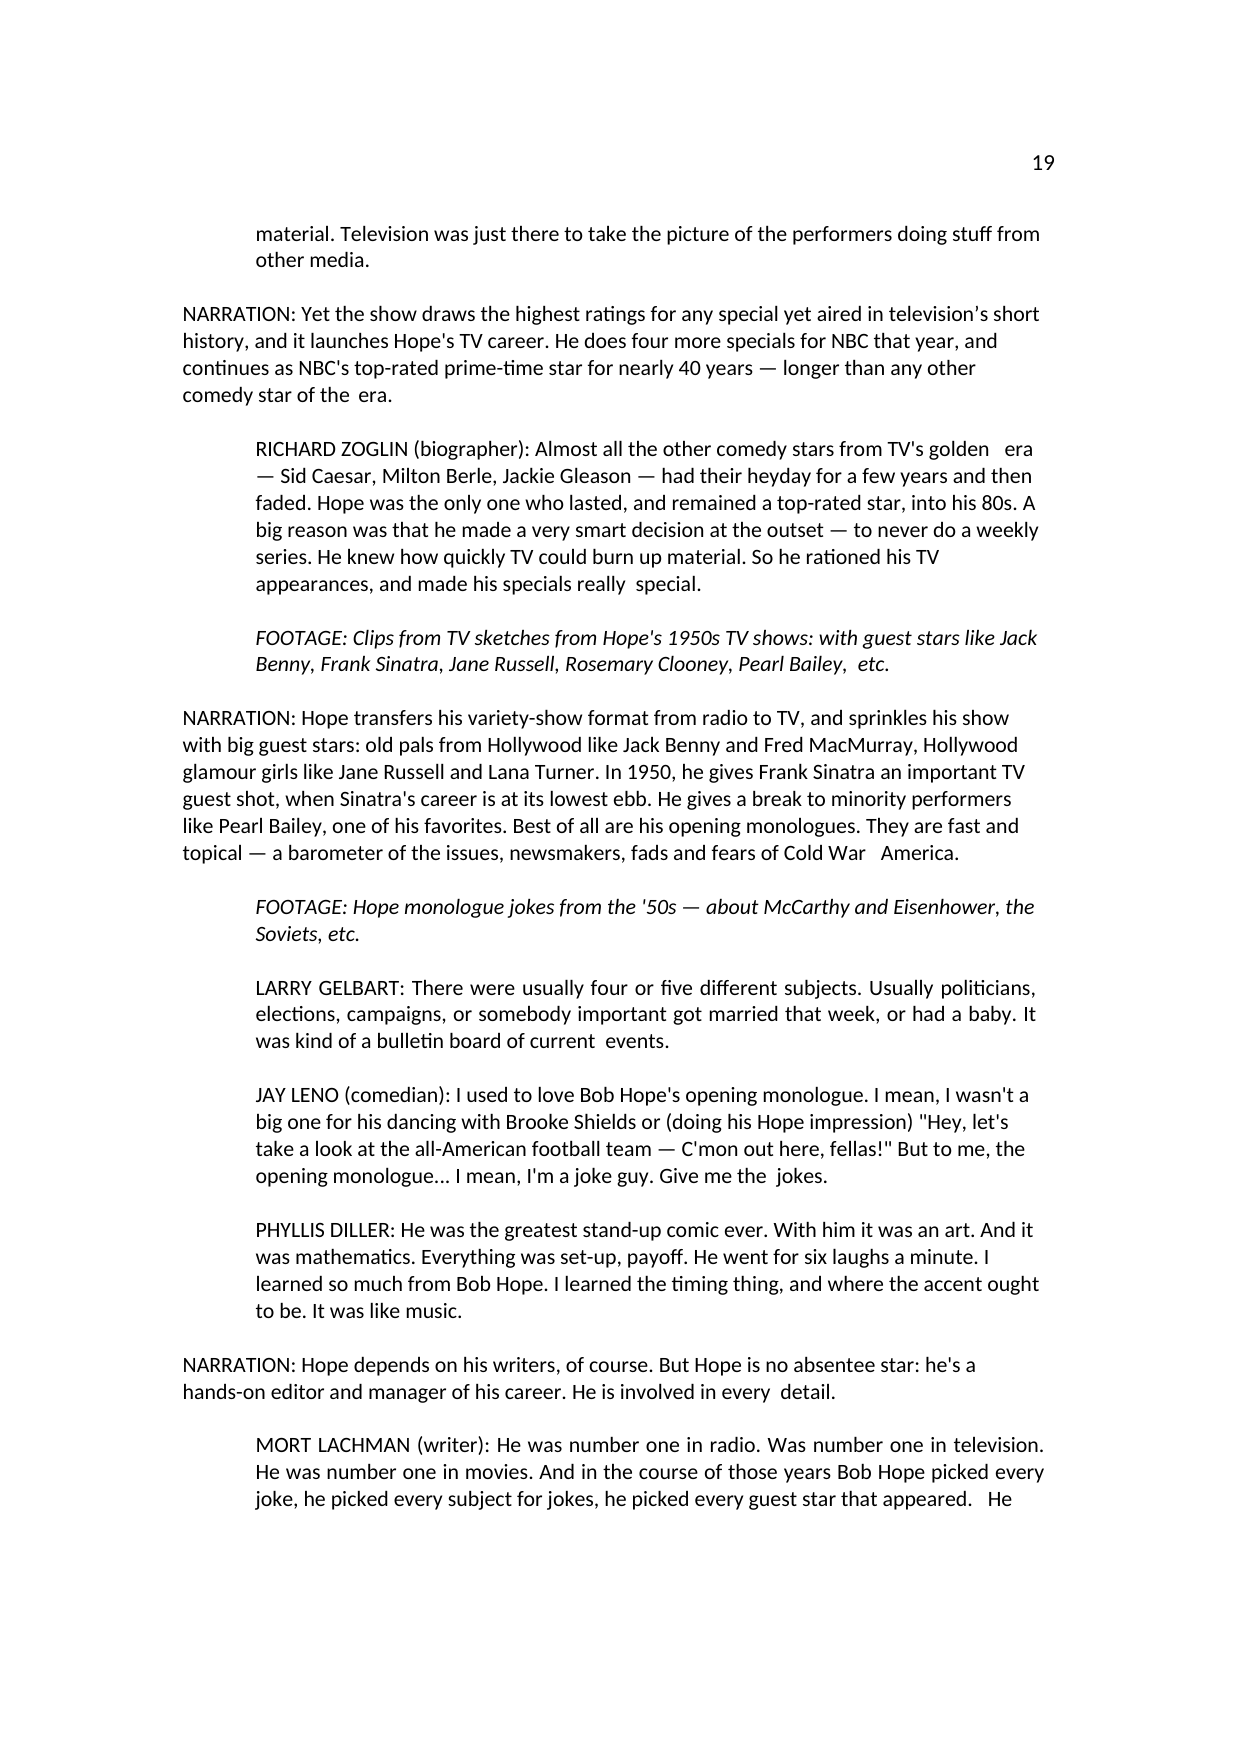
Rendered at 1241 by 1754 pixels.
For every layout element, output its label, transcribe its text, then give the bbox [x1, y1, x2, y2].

text FOOTAGE: Clips from TV sketches from Hope's 1950s TV shows: with guest stars like Jack Benny, Frank Sinatra, Jane Russell, Rosemary Clooney, Pearl Bailey, etc. [255, 624, 1071, 677]
text NARRATION: Hope transfers his variety-show format from radio to TV, and sprinkles his show with big guest stars: old pals from Hollywood like Jack Benny and Fred MacMurray, Hollywood glamour girls like Jane Russell and Lana Turner. In 1950, he gives Frank Sinatra an important TV guest shot, when Sinatra's career is at its lowest ebb. He gives a break to minority performers like Pearl Bailey, one of his favorites. Best of all are his opening monologues. They are fast and topical — a barometer of the issues, newsmakers, fads and fears of Cold War America. [182, 704, 1038, 866]
text — Sid Caesar, Milton Berle, Jackie Gleason — had their heyday for a few years and then faded. Hope was the only one who lasted, and remained a top-rated star, into his 80s. A big reason was that he made a very smart decision at the outset — to never do a weekly series. He knew how quickly TV could burn up material. So he rationed his TV appearances, and made his specials really special. [255, 462, 1045, 597]
text LARRY GELBART: There were usually four or five different subjects. Usually politicians, elections, campaigns, or somebody important got married that week, or had a baby. It was kind of a bulletin board of current events. [255, 974, 1037, 1054]
text FOOTAGE: Hope monologue jokes from the '50s — about McCarthy and Eisenhower, the Soviets, etc. [255, 893, 1071, 946]
text NARRATION: Hope depends on his writers, of course. But Hope is no absentee star: he's a hands-on editor and manager of his career. He is involved in every detail. [182, 1351, 993, 1404]
text RICHARD ZOGLIN (biographer): Almost all the other comedy stars from TV's golden era [255, 435, 1071, 462]
text material. Television was just there to take the picture of the performers doing stuff from other media. [255, 220, 1071, 273]
text NARRATION: Yet the show draws the highest ratings for any special yet aired in television’s short history, and it launches Hope's TV career. He does four more specials for NBC that year, and continues as NBC's top-rated prime-time star for nearly 40 years — longer than any other comedy star of the era. [182, 301, 1046, 408]
text MORT LACHMAN (writer): He was number one in radio. Was number one in television. He was number one in movies. And in the course of those years Bob Hope picked every joke, he picked every subject for jokes, he picked every guest star that appeared. He [255, 1432, 1046, 1512]
text PHYLLIS DILLER: He was the greatest stand-up comic ever. With him it was an art. And it was mathematics. Everything was set-up, payoff. He went for six laughs a minute. I learned so much from Bob Hope. I learned the timing thing, and where the accent ought to be. It was like music. [255, 1216, 1046, 1323]
text JAY LENO (comedian): I used to love Bob Hope's opening monologue. I mean, I wasn't a big one for his dancing with Brooke Shields or (doing his Hope impression) "Hey, let's take a look at the all-American football team — C'mon out here, fellas!" But to me, the opening monologue... I mean, I'm a joke guy. Give me the jokes. [255, 1082, 1038, 1189]
